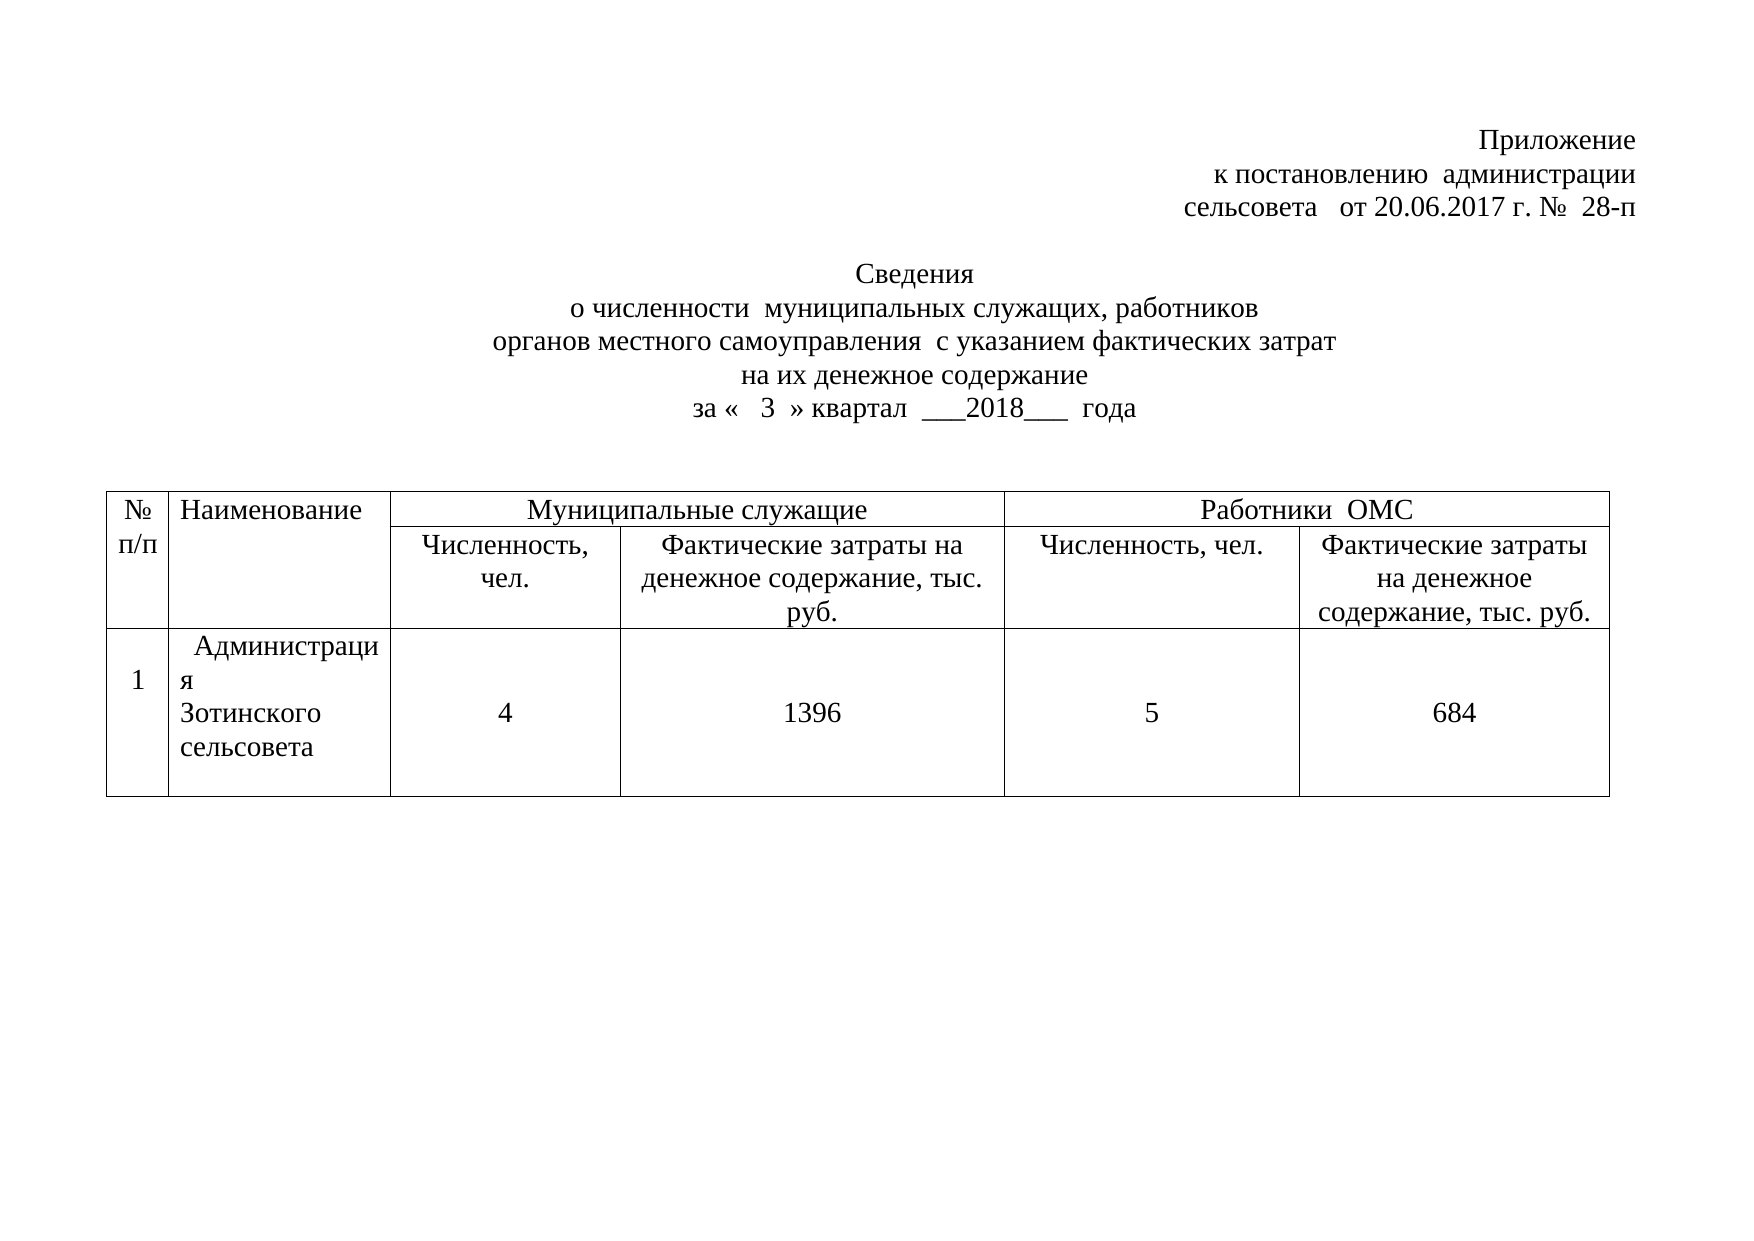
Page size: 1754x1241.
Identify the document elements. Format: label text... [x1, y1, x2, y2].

text к постановлению администрации [193, 156, 1636, 189]
table_cell Численность, чел. [391, 527, 620, 627]
table_header Работники ОМС [1005, 492, 1609, 526]
table_cell Фактические затраты на денежное содержание, тыс. руб. [1300, 527, 1609, 627]
table_header № п/п [107, 492, 168, 627]
table_header Наименование [169, 492, 390, 627]
table_cell 5 [1005, 629, 1299, 796]
table_header Муниципальные служащие [391, 492, 1004, 526]
text о численности муниципальных служащих, работников [193, 290, 1636, 323]
table_cell 4 [391, 629, 620, 796]
table_cell 1 [107, 629, 168, 796]
text за « 3 » квартал ___2018___ года [193, 391, 1636, 424]
table_cell Численность, чел. [1005, 527, 1299, 627]
table_cell Администрация Зотинского сельсовета [169, 629, 390, 796]
table_cell 1396 [621, 629, 1004, 796]
text органов местного самоуправления с указанием фактических затрат [193, 323, 1636, 357]
text Сведения [193, 256, 1636, 290]
table_cell Фактические затраты на денежное содержание, тыс. руб. [621, 527, 1004, 627]
text сельсовета от 20.06.2017 г. № 28-п [193, 189, 1636, 223]
text на их денежное содержание [193, 357, 1636, 391]
text Приложение [193, 122, 1636, 156]
table_cell 684 [1300, 629, 1609, 796]
